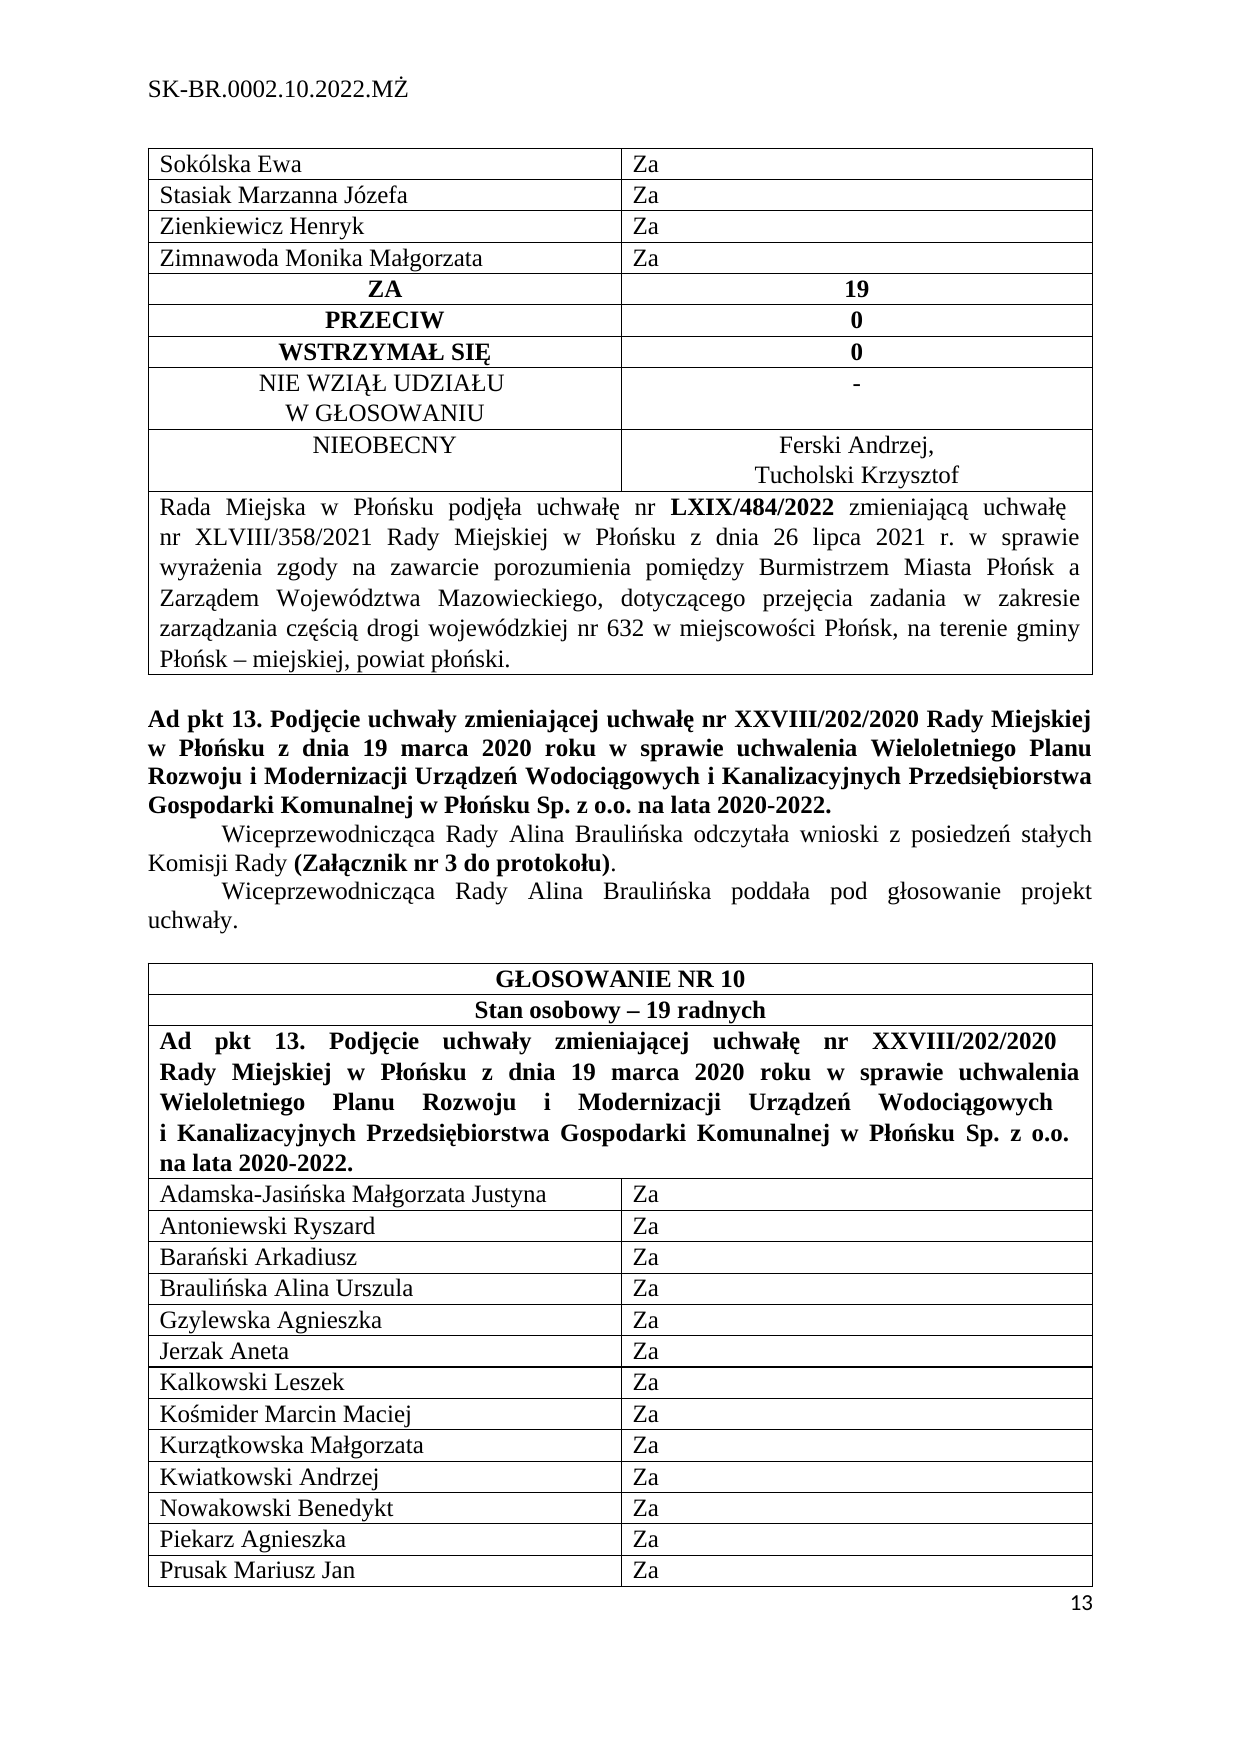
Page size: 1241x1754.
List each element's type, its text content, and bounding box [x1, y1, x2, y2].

table_cell Braulińska Alina Urszula [149, 1274, 621, 1304]
table_cell Ferski Andrzej, Tucholski Krzysztof [622, 430, 1092, 491]
table_cell Za [622, 243, 1092, 273]
table_cell Za [622, 1399, 1092, 1429]
table_cell Za [622, 180, 1092, 210]
table_cell 19 [622, 274, 1092, 304]
table_cell Za [622, 1462, 1092, 1492]
table_cell Za [622, 1274, 1092, 1304]
table_cell PRZECIW [149, 305, 621, 336]
table_cell Jerzak Aneta [149, 1336, 621, 1366]
table_cell Ad pkt 13. Podjęcie uchwały zmieniającej uchwałę nr XXVIII/202/2020 Rady Miejskiej w Płońsku z dnia 19 marca 2020 roku w sprawie uchwalenia Wieloletniego Planu Rozwoju i Modernizacji Urządzeń Wodociągowych i Kanalizacyjnych Przedsiębiorstwa Gospodarki Komunalnej w Płońsku Sp. z o.o. na lata 2020-2022. [149, 1026, 1092, 1178]
table_cell Za [622, 1179, 1092, 1210]
table_cell Nowakowski Benedykt [149, 1493, 621, 1523]
table_cell Za [622, 1242, 1092, 1272]
table_cell Barański Arkadiusz [149, 1242, 621, 1272]
table_cell Za [622, 211, 1092, 242]
table_cell ZA [149, 274, 621, 304]
table_cell Za [622, 1305, 1092, 1335]
table_cell Stasiak Marzanna Józefa [149, 180, 621, 210]
text Wiceprzewodnicząca Rady Alina Braulińska poddała pod głosowanie projekt uchwały. [148, 876, 1093, 934]
table_cell Piekarz Agnieszka [149, 1524, 621, 1554]
table_cell Sokólska Ewa [149, 149, 621, 179]
table_cell Gzylewska Agnieszka [149, 1305, 621, 1335]
table_cell Rada Miejska w Płońsku podjęła uchwałę nr LXIX/484/2022 zmieniającą uchwałę nr XLVIII/358/2021 Rady Miejskiej w Płońsku z dnia 26 lipca 2021 r. w sprawie wyrażenia zgody na zawarcie porozumienia pomiędzy Burmistrzem Miasta Płońsk a Zarządem Województwa Mazowieckiego, dotyczącego przejęcia zadania w zakresie zarządzania częścią drogi wojewódzkiej nr 632 w miejscowości Płońsk, na terenie gminy Płońsk – miejskiej, powiat płoński. [149, 492, 1092, 674]
table_cell Za [622, 1430, 1092, 1461]
table_cell Kwiatkowski Andrzej [149, 1462, 621, 1492]
table_cell Za [622, 1211, 1092, 1241]
table_cell NIE WZIĄŁ UDZIAŁU W GŁOSOWANIU [149, 368, 621, 429]
table_header GŁOSOWANIE NR 10 [149, 964, 1092, 994]
table_cell Antoniewski Ryszard [149, 1211, 621, 1241]
table_cell Adamska-Jasińska Małgorzata Justyna [149, 1179, 621, 1210]
table_cell Zimnawoda Monika Małgorzata [149, 243, 621, 273]
table_cell - [622, 368, 1092, 429]
table_cell Za [622, 149, 1092, 179]
table_cell Za [622, 1336, 1092, 1366]
text Wiceprzewodnicząca Rady Alina Braulińska odczytała wnioski z posiedzeń stałych Komisji Rady (Załącznik nr 3 do protokołu). [148, 819, 1093, 876]
table_cell NIEOBECNY [149, 430, 621, 491]
table_cell WSTRZYMAŁ SIĘ [149, 337, 621, 367]
table_cell Za [622, 1524, 1092, 1554]
table_cell Kośmider Marcin Maciej [149, 1399, 621, 1429]
table_cell Prusak Mariusz Jan [149, 1556, 621, 1586]
text Ad pkt 13. Podjęcie uchwały zmieniającej uchwałę nr XXVIII/202/2020 Rady Miejskiej w Płońsku z dnia 19 marca 2020 roku w sprawie uchwalenia Wieloletniego Planu Rozwoju i Modernizacji Urządzeń Wodociągowych i Kanalizacyjnych Przedsiębiorstwa Gospodarki Komunalnej w Płońsku Sp. z o.o. na lata 2020-2022. [148, 704, 1093, 819]
table_cell Kurzątkowska Małgorzata [149, 1430, 621, 1461]
table_cell Za [622, 1368, 1092, 1398]
table_cell Zienkiewicz Henryk [149, 211, 621, 242]
table_cell Stan osobowy – 19 radnych [149, 995, 1092, 1025]
table_cell 0 [622, 337, 1092, 367]
table_cell Kalkowski Leszek [149, 1368, 621, 1398]
table_cell 0 [622, 305, 1092, 336]
table_cell Za [622, 1556, 1092, 1586]
table_cell Za [622, 1493, 1092, 1523]
